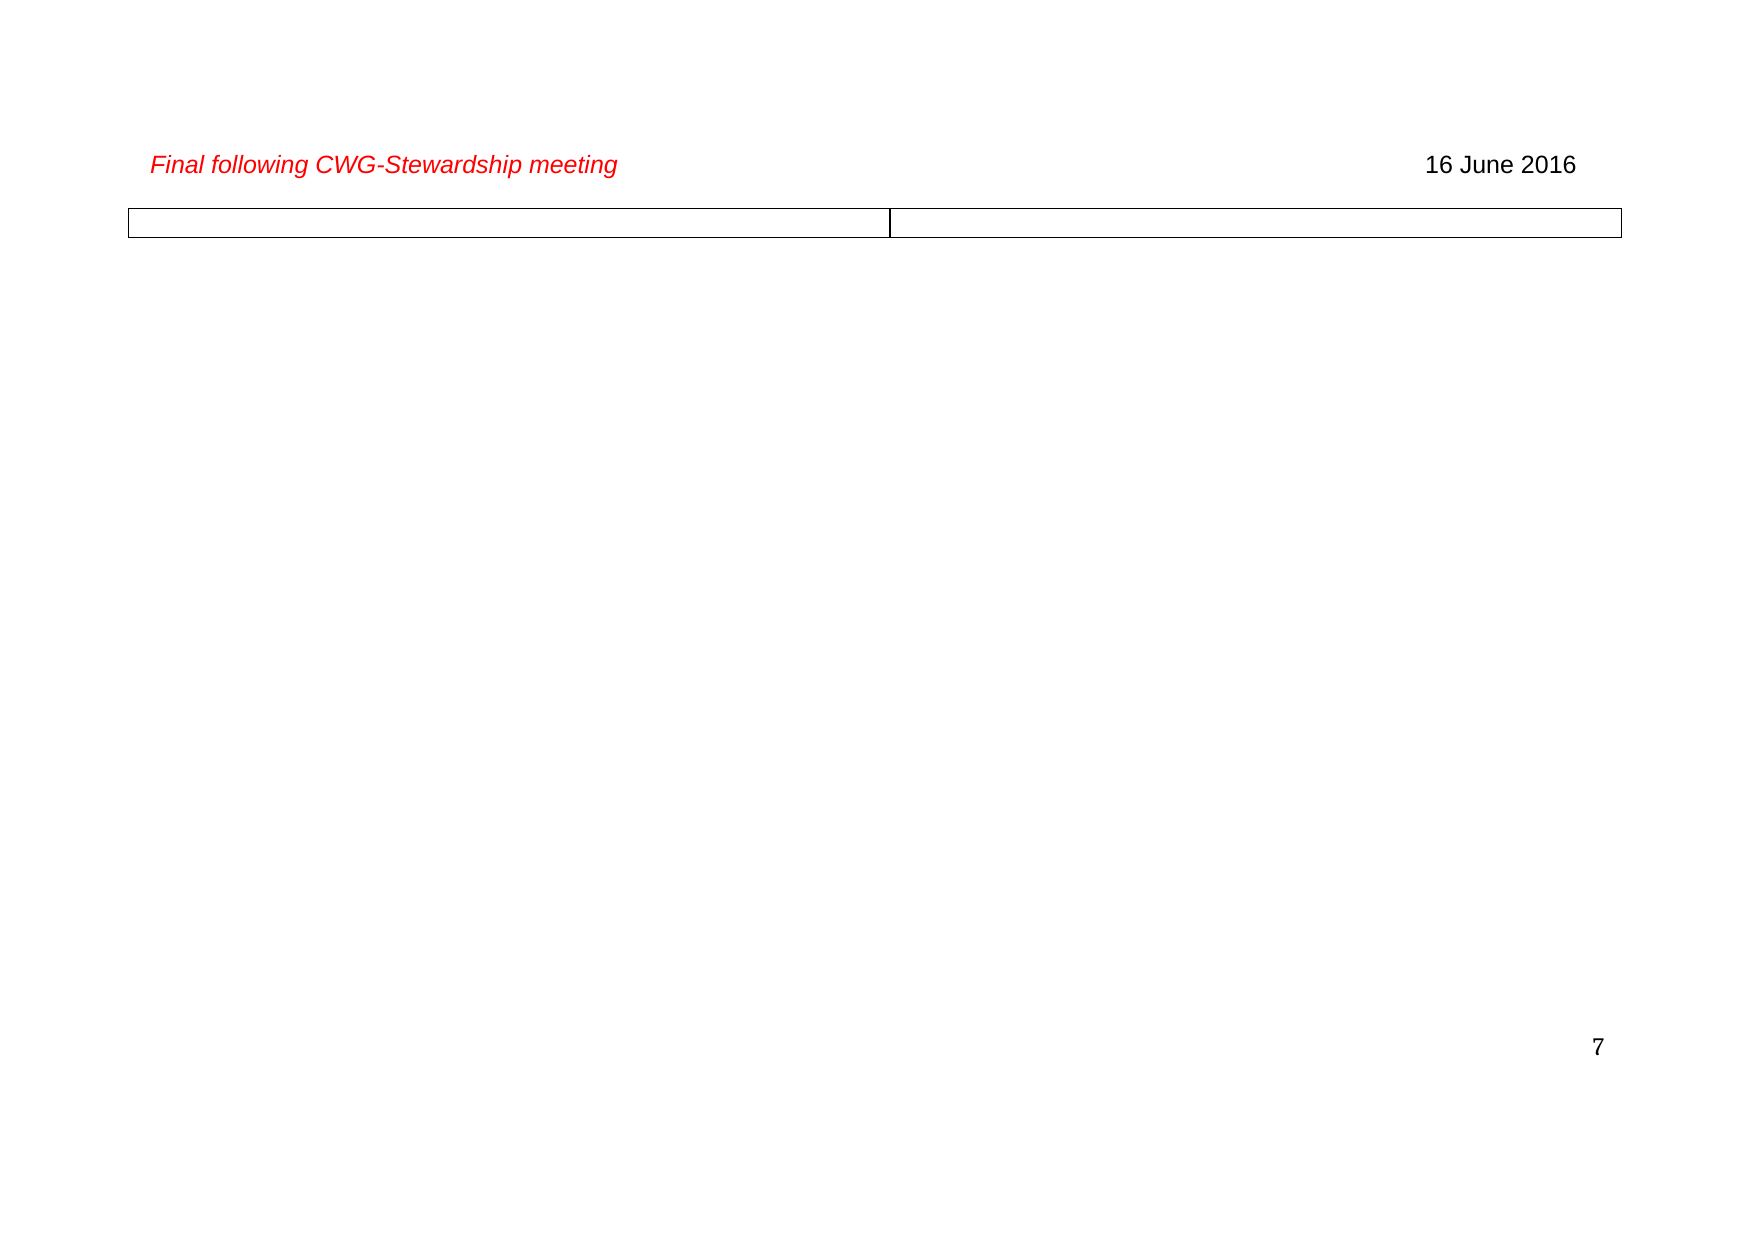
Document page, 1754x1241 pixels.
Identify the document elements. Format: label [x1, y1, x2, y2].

table_cell [891, 209, 1621, 237]
table_cell [129, 209, 889, 237]
